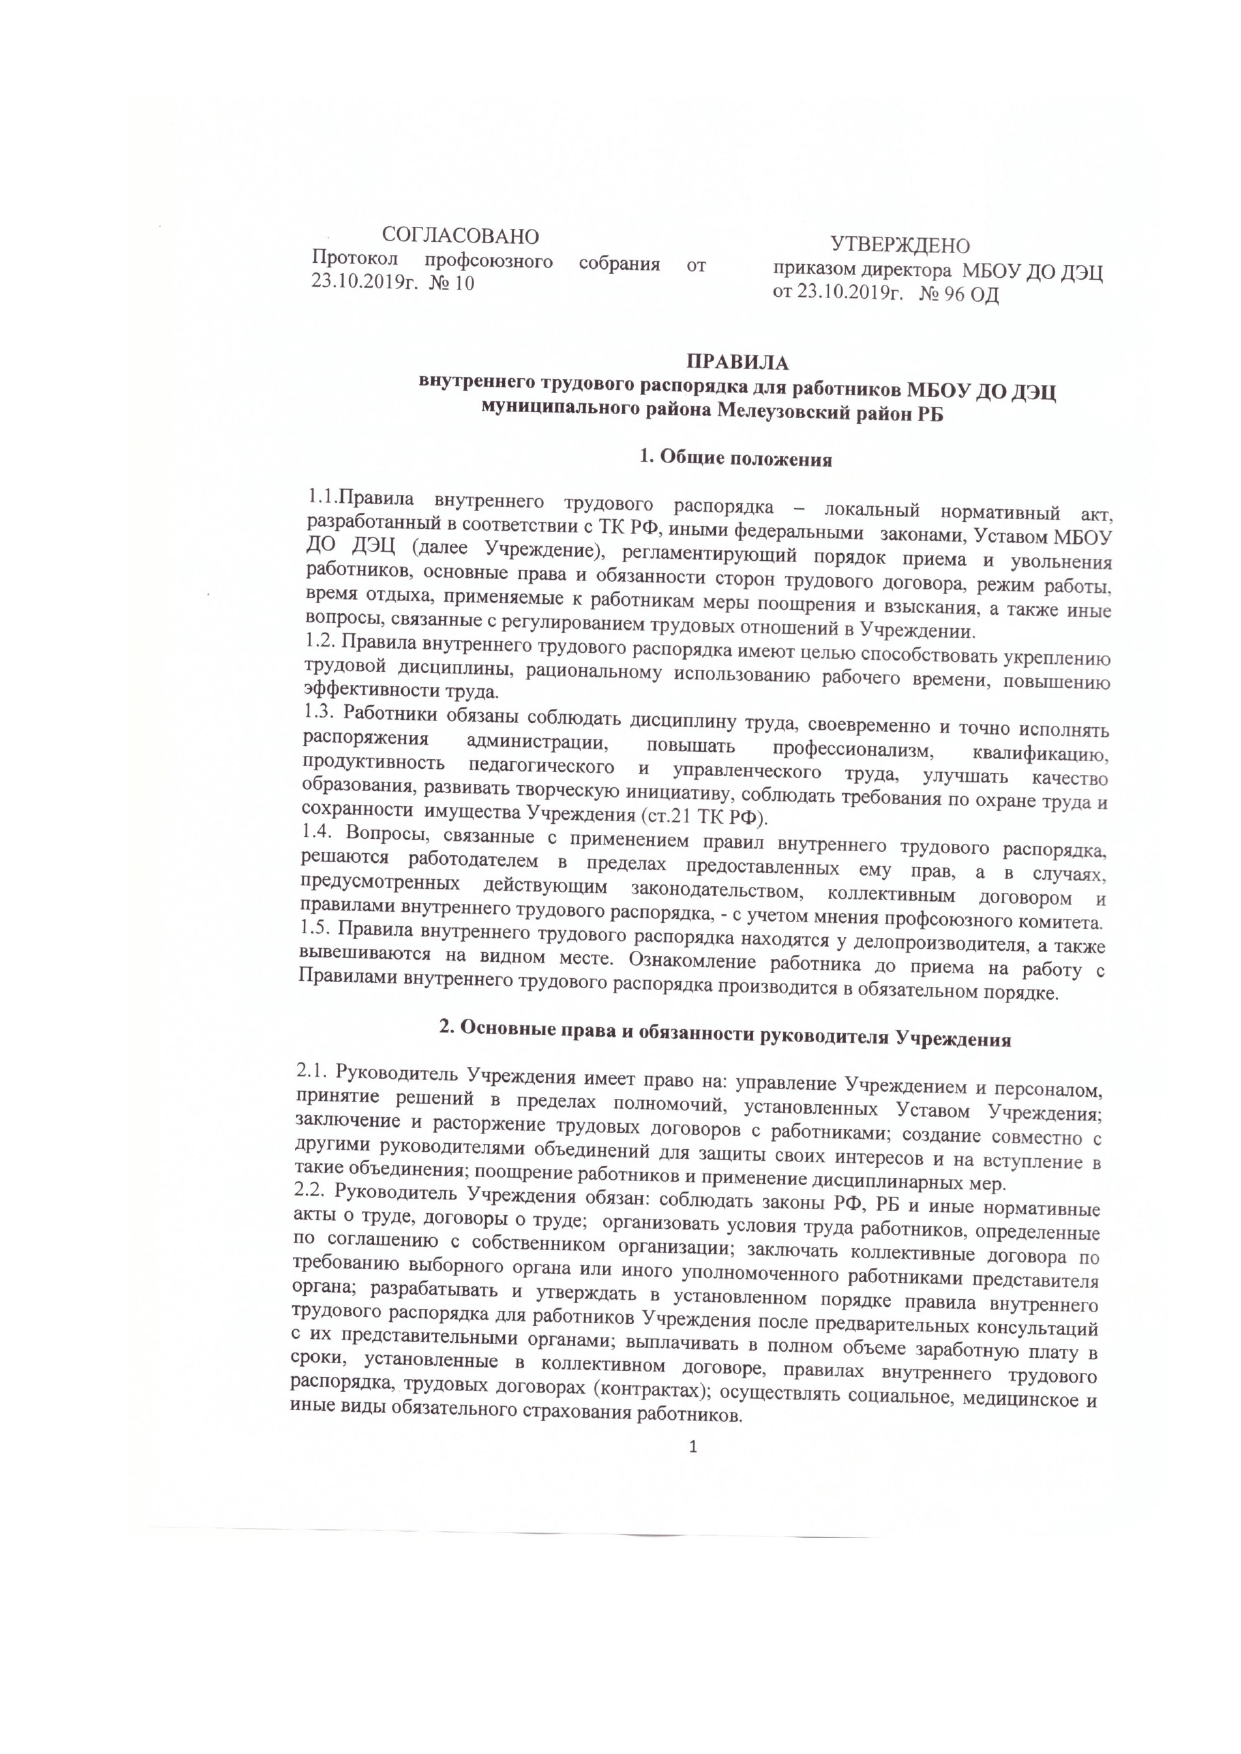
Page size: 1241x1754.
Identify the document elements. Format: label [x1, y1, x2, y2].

picture [118, 88, 1179, 1547]
